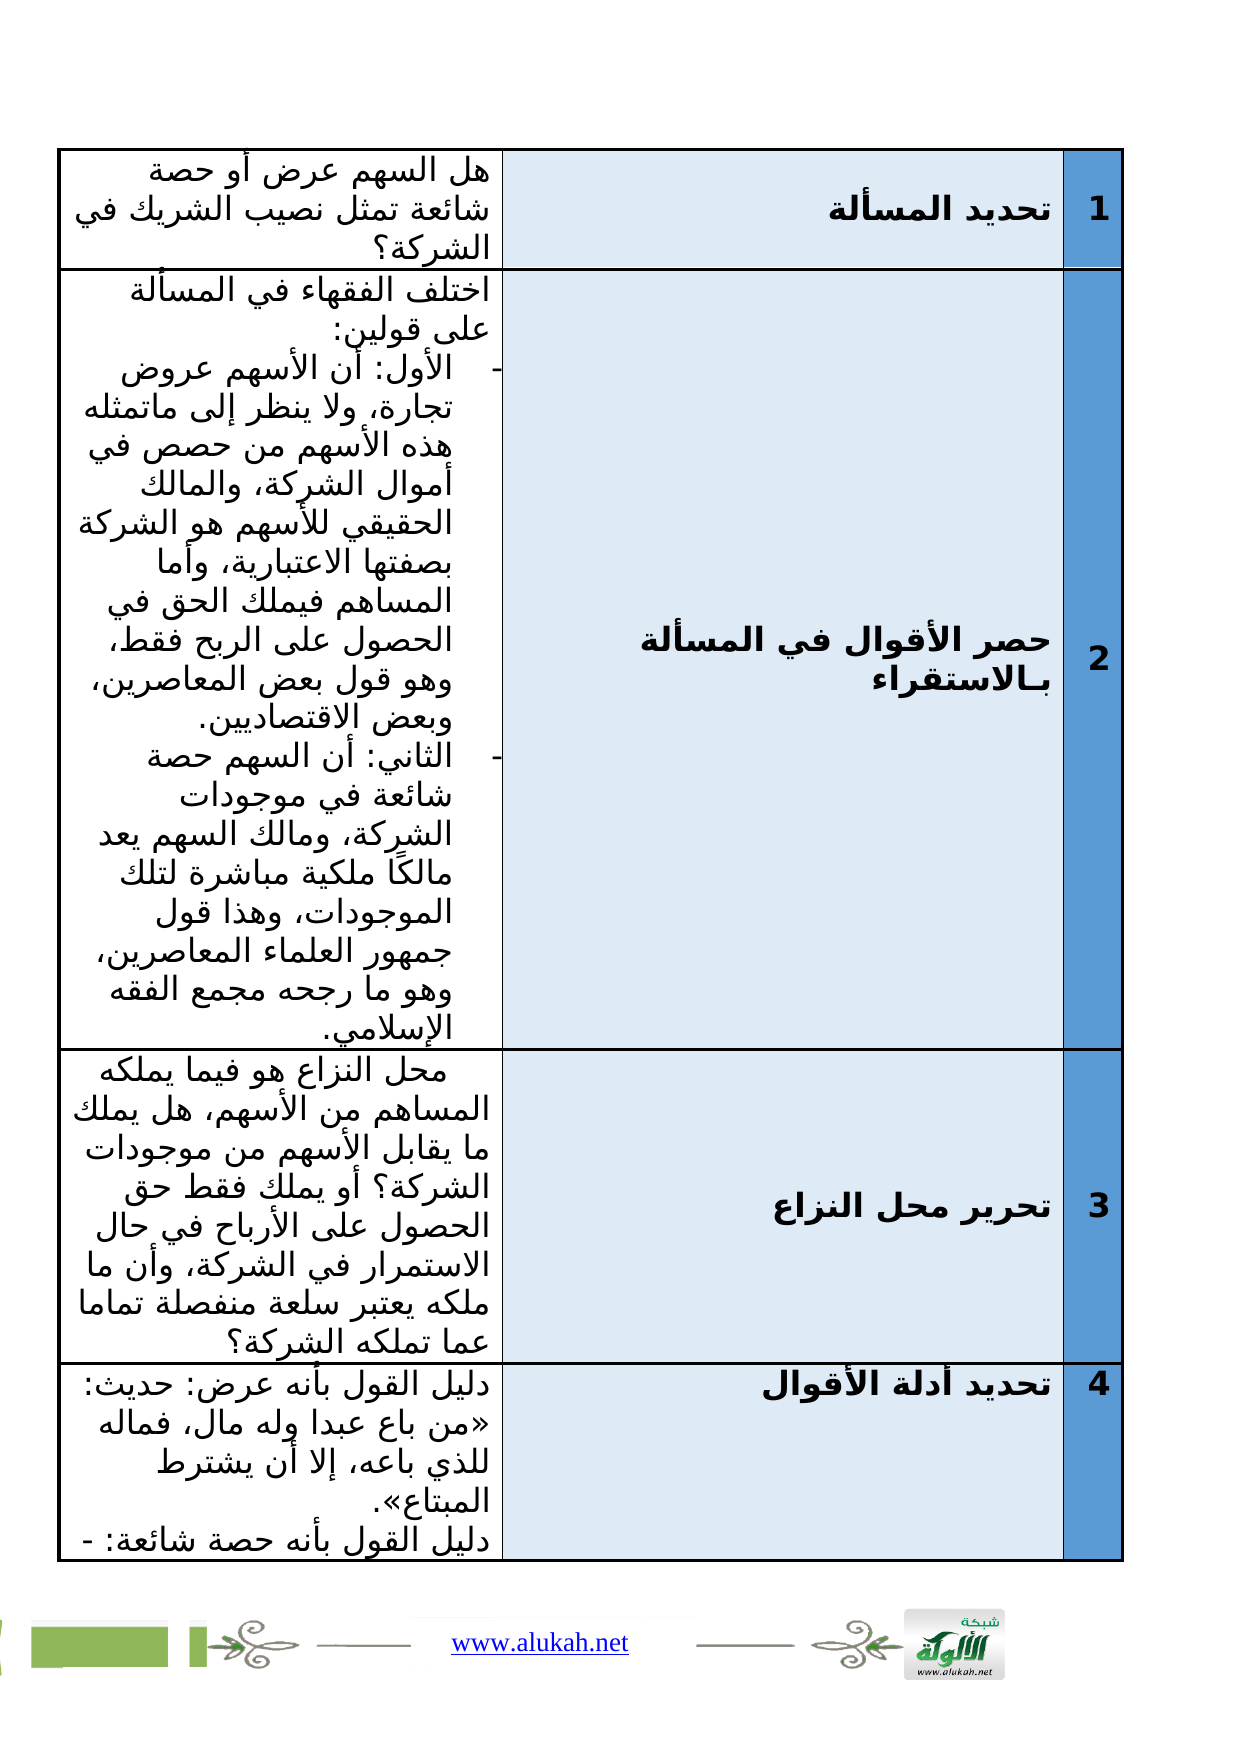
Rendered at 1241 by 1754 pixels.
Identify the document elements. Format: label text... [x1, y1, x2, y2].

table_cell تحديد المسألة [503, 151, 1063, 267]
table_cell محل النزاع هو فيما يملكه المساهم من الأسهم، هل يملك ما يقابل الأسهم من موجودات الشركة؟ أو يملك فقط حق الحصول على الأرباح في حال الاستمرار في الشركة، وأن ما ملكه يعتبر سلعة منفصلة تماما عما تملكه الشركة؟ [61, 1051, 502, 1362]
table_cell اختلف الفقهاء في المسألة على قولين: الأول: أن الأسهم عروض تجارة، ولا ينظر إلى ماتمثله هذه الأسهم من حصص في أموال الشركة، والمالك الحقيقي للأسهم هو الشركة بصفتها الاعتبارية، وأما المساهم فيملك الحق في الحصول على الربح فقط، وهو قول بعض المعاصرين، وبعض الاقتصاديين. الثاني: أن السهم حصة شائعة في موجودات الشركة، ومالك السهم يعد مالكًا ملكية مباشرة لتلك الموجودات، وهذا قول جمهور العلماء المعاصرين، وهو ما رجحه مجمع الفقه الإسلامي. [61, 271, 502, 1048]
table_cell تحديد أدلة الأقوال [503, 1365, 1063, 1559]
table_cell 2 [1064, 271, 1121, 1048]
table_cell حصر الأقوال في المسألة بـالاستقراء [503, 271, 1063, 1048]
table_cell تحرير محل النزاع [503, 1051, 1063, 1362]
table_cell 1 [1064, 151, 1121, 267]
table_cell 3 [1064, 1051, 1121, 1362]
picture [30, 1605, 1005, 1687]
table_cell هل السهم عرض أو حصة شائعة تمثل نصيب الشريك في الشركة؟ [61, 151, 502, 267]
table_cell 4 [1064, 1365, 1121, 1559]
